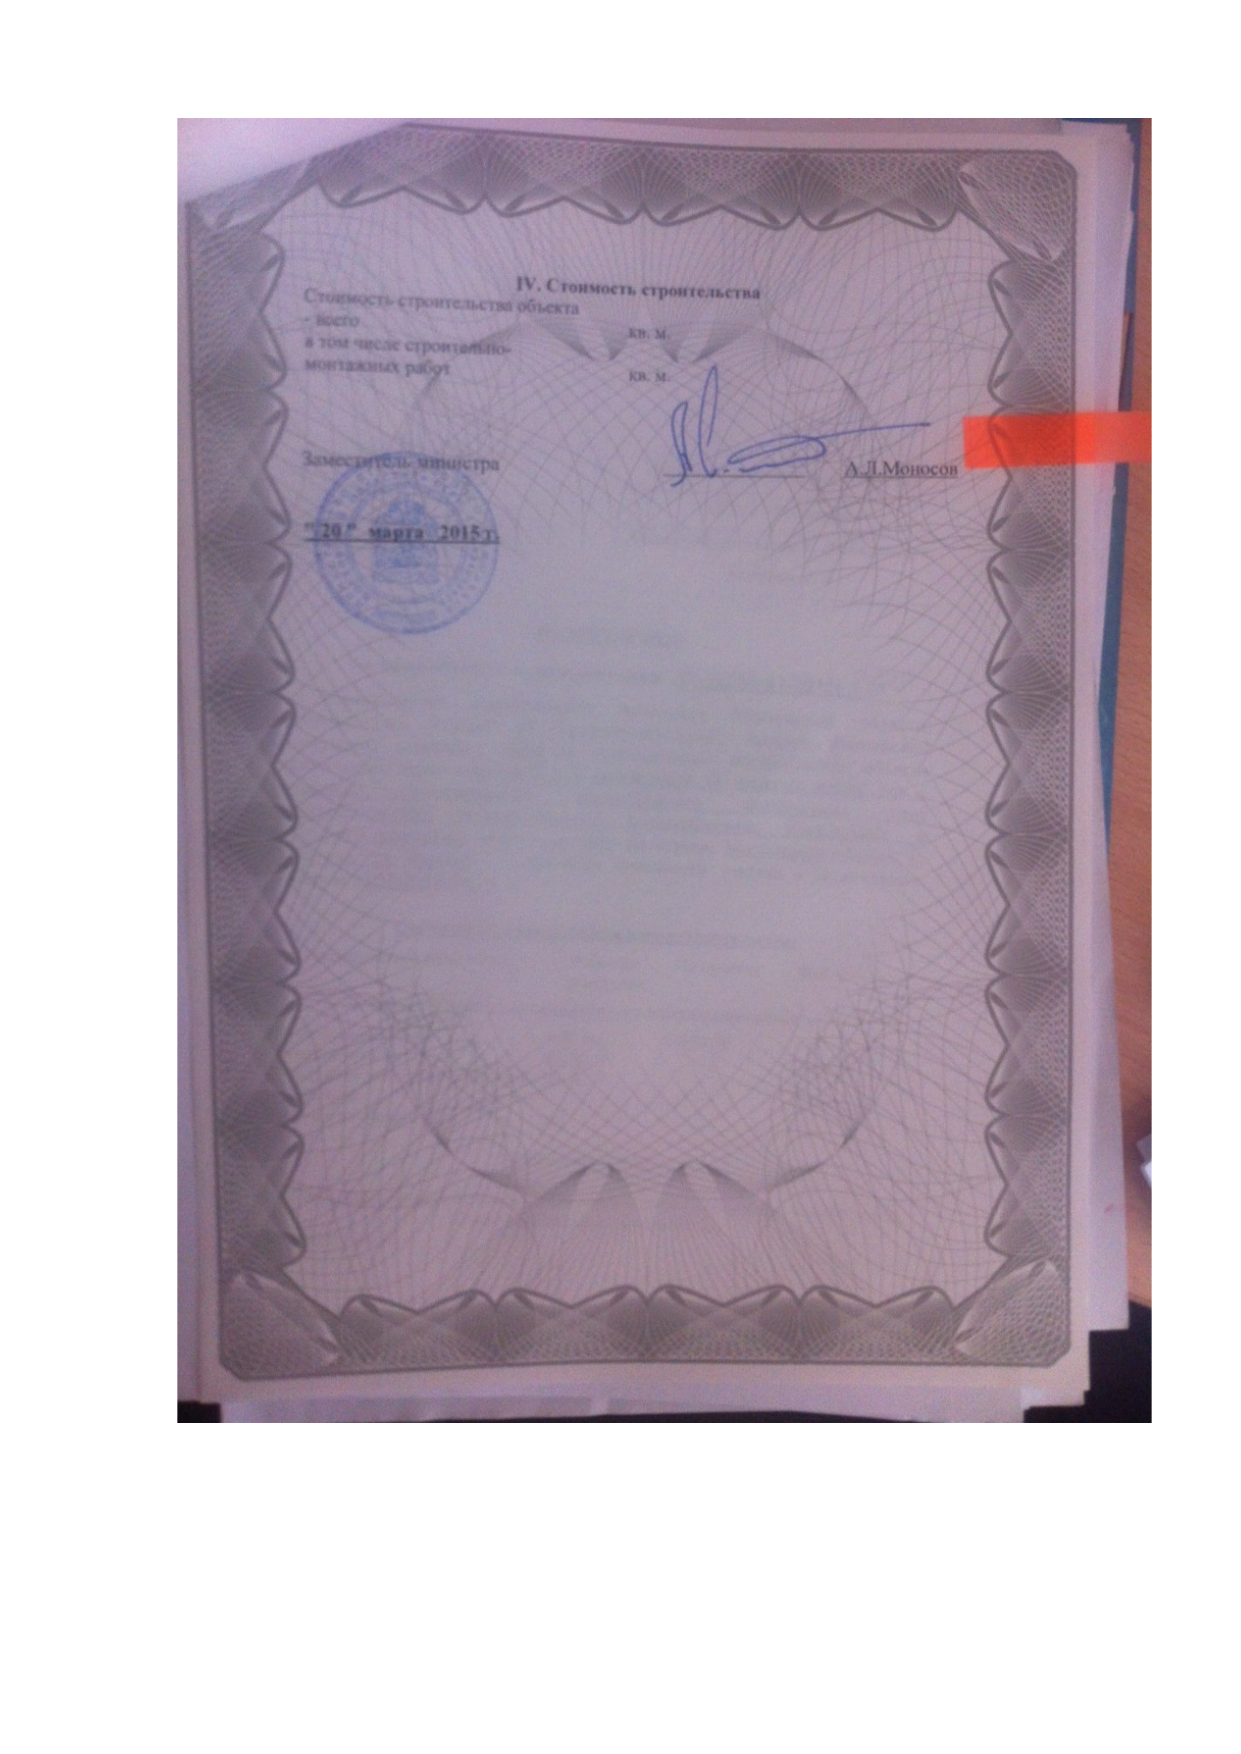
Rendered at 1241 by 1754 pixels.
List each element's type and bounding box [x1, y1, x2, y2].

picture [177, 118, 1152, 1423]
